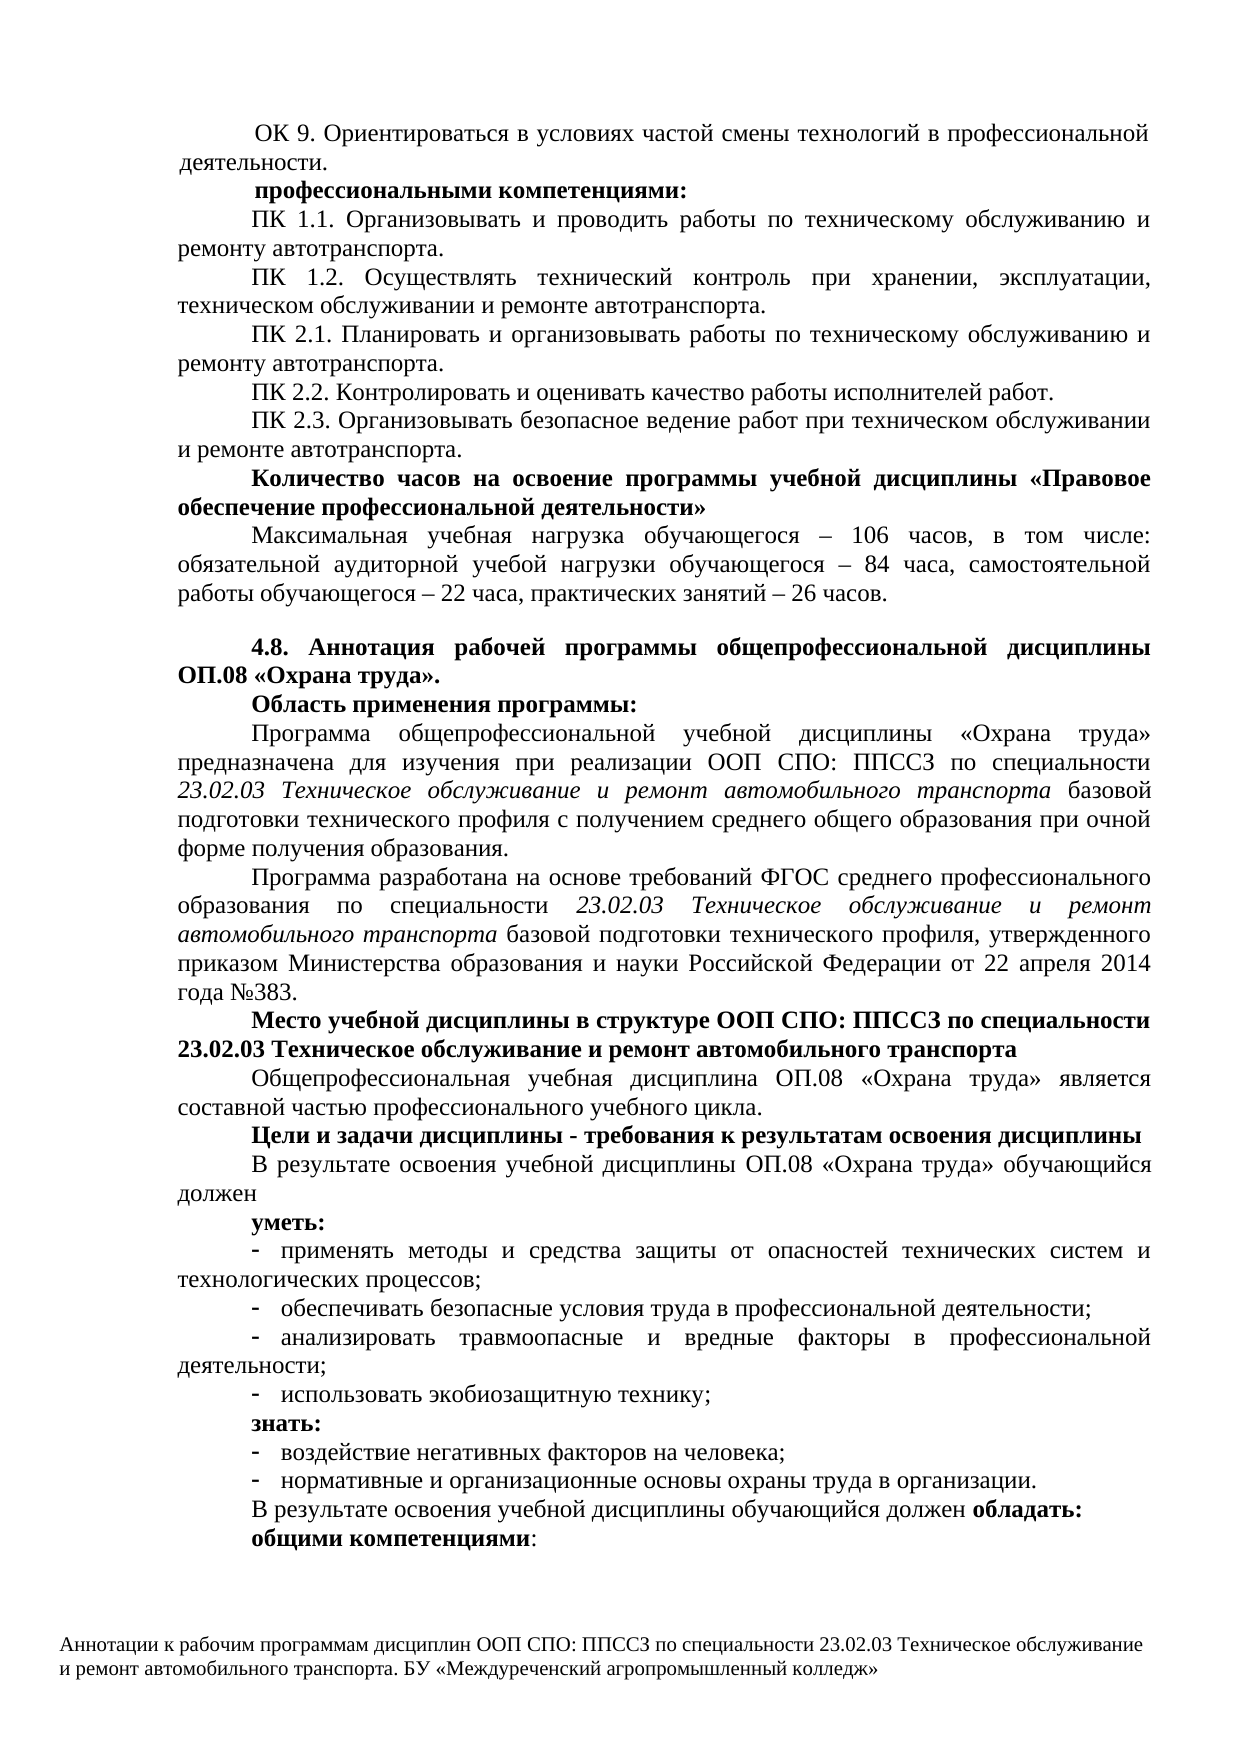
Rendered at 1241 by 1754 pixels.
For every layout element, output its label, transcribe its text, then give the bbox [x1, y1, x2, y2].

text уметь: [251, 1207, 1152, 1236]
text Цели и задачи дисциплины - требования к результатам освоения дисциплины [177, 1121, 1149, 1149]
text ПК 2.1. Планировать и организовывать работы по техническому обслуживанию и ремонту автотранспорта. [177, 319, 1152, 377]
list нормативные и организационные основы охраны труда в организации. [177, 1466, 1152, 1494]
text Область применения программы: [177, 689, 1152, 718]
text знать: [251, 1408, 1152, 1437]
list обеспечивать безопасные условия труда в профессиональной деятельности; [177, 1293, 1152, 1322]
list применять методы и средства защиты от опасностей технических систем и технологических процессов; [177, 1236, 1152, 1293]
list анализировать травмоопасные и вредные факторы в профессиональной деятельности; [177, 1322, 1152, 1379]
text В результате освоения учебной дисциплины ОП.08 «Охрана труда» обучающийся должен [177, 1149, 1152, 1207]
text ОК 9. Ориентироваться в условиях частой смены технологий в профессиональной деятельности. [179, 118, 1149, 176]
text ПК 2.3. Организовывать безопасное ведение работ при техническом обслуживании и ремонте автотранспорта. [177, 406, 1152, 463]
text В результате освоения учебной дисциплины обучающийся должен обладать: [251, 1494, 1152, 1523]
text Максимальная учебная нагрузка обучающегося – 106 часов, в том числе: обязательной аудиторной учебой нагрузки обучающегося – 84 часа, самостоятельной работы обучающегося – 22 часа, практических занятий – 26 часов. [177, 521, 1152, 607]
list воздействие негативных факторов на человека; [177, 1437, 1152, 1466]
text профессиональными компетенциями: [179, 176, 1149, 204]
text ПК 1.1. Организовывать и проводить работы по техническому обслуживанию и ремонту автотранспорта. [177, 204, 1152, 262]
text ПК 1.2. Осуществлять технический контроль при хранении, эксплуатации, техническом обслуживании и ремонте автотранспорта. [177, 262, 1152, 319]
text Общепрофессиональная учебная дисциплина ОП.08 «Охрана труда» является составной частью профессионального учебного цикла. [177, 1063, 1152, 1121]
text Программа общепрофессиональной учебной дисциплины «Охрана труда» предназначена для изучения при реализации ООП СПО: ППССЗ по специальности 23.02.03 Техническое обслуживание и ремонт автомобильного транспорта базовой подготовки технического профиля с получением среднего общего образования при очной форме получения образования. [177, 718, 1152, 862]
text 4.8. Аннотация рабочей программы общепрофессиональной дисциплины ОП.08 «Охрана труда». [177, 632, 1152, 689]
text общими компетенциями: [177, 1523, 1152, 1552]
text Место учебной дисциплины в структуре ООП СПО: ППССЗ по специальности 23.02.03 Техническое обслуживание и ремонт автомобильного транспорта [177, 1006, 1152, 1063]
list использовать экобиозащитную технику; [177, 1379, 1152, 1408]
text ПК 2.2. Контролировать и оценивать качество работы исполнителей работ. [177, 377, 1152, 406]
text Количество часов на освоение программы учебной дисциплины «Правовое обеспечение профессиональной деятельности» [177, 463, 1152, 521]
text Программа разработана на основе требований ФГОС среднего профессионального образования по специальности 23.02.03 Техническое обслуживание и ремонт автомобильного транспорта базовой подготовки технического профиля, утвержденного приказом Министерства образования и науки Российской Федерации от 22 апреля 2014 года №383. [177, 862, 1152, 1006]
